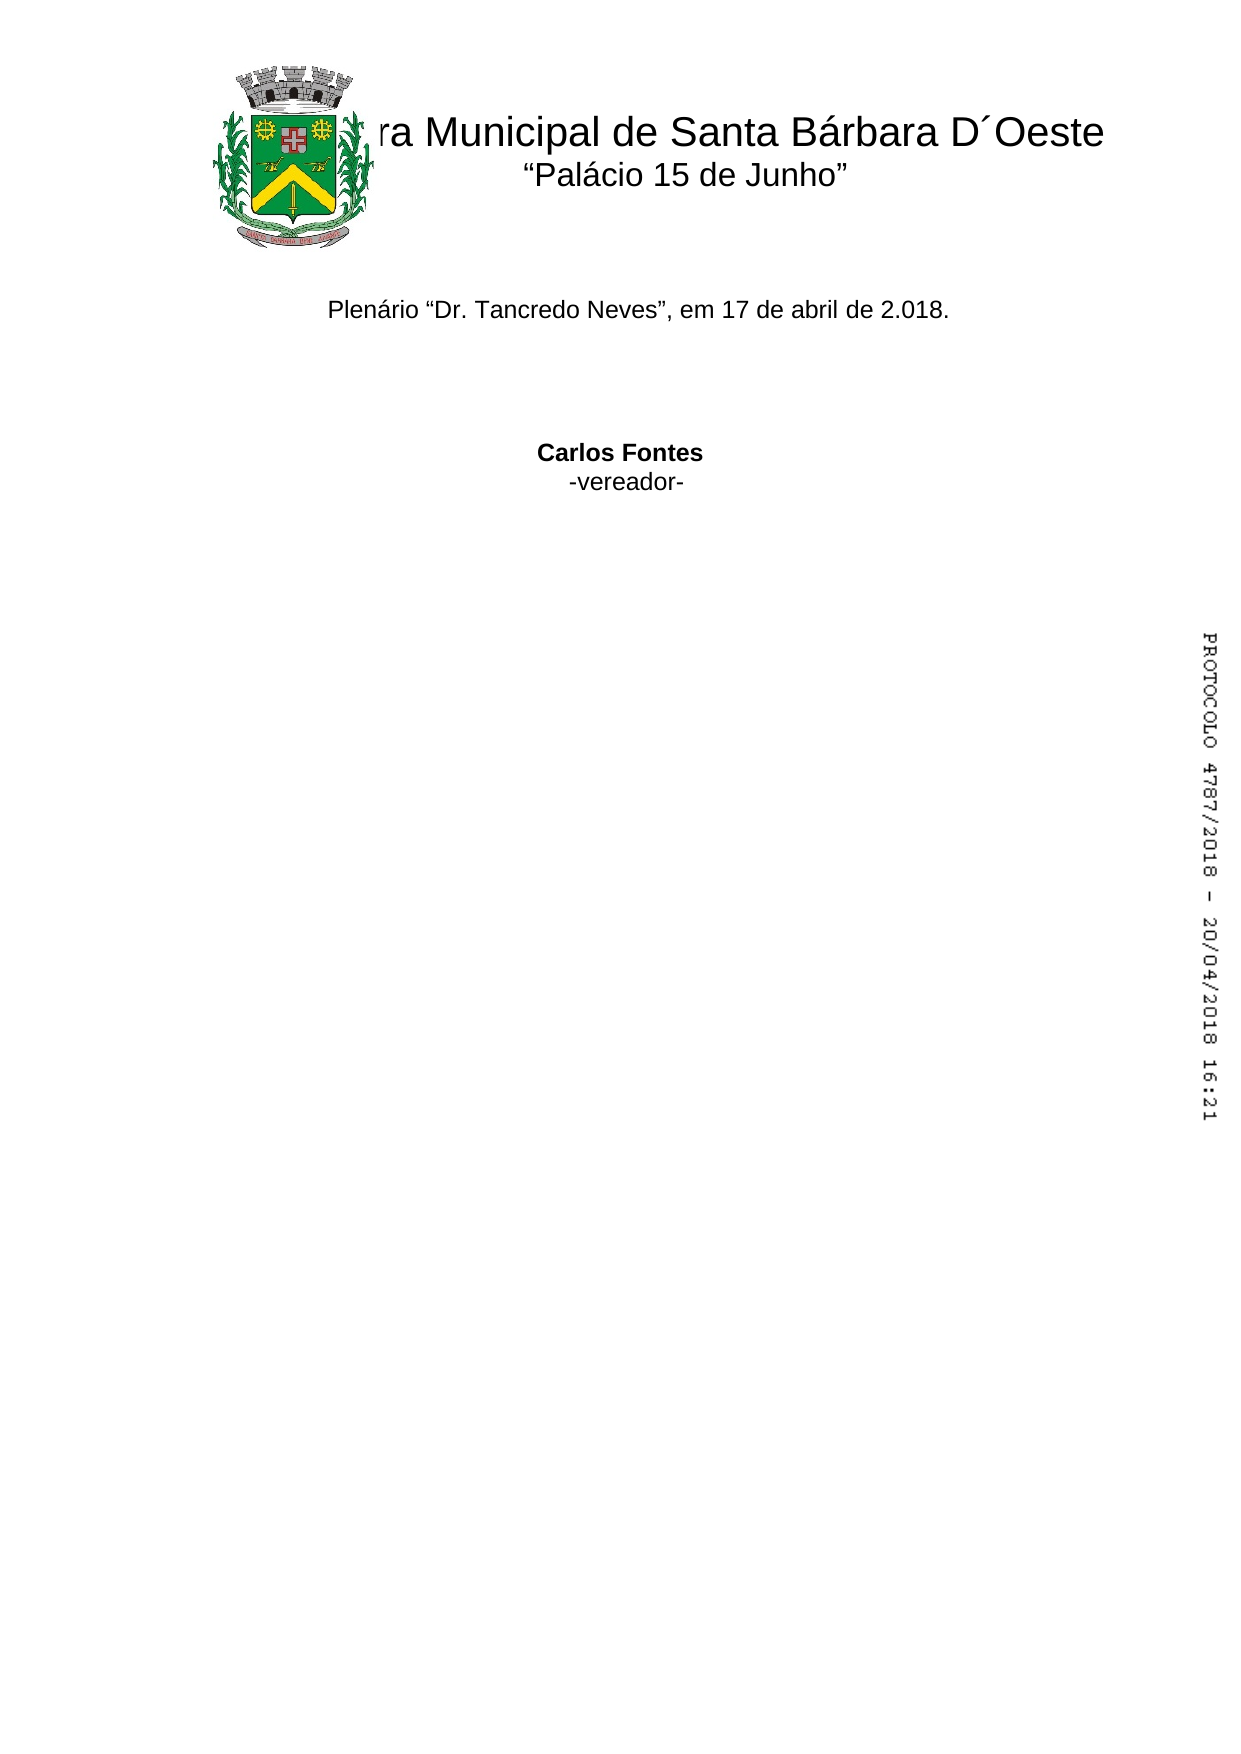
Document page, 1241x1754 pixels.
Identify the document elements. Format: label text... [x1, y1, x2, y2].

text -vereador- [177, 467, 1063, 496]
text Carlos Fontes [177, 438, 1063, 467]
picture [212, 66, 381, 255]
text Plenário “Dr. Tancredo Neves”, em 17 de abril de 2.018. [177, 294, 1063, 323]
picture [1177, 629, 1241, 1125]
